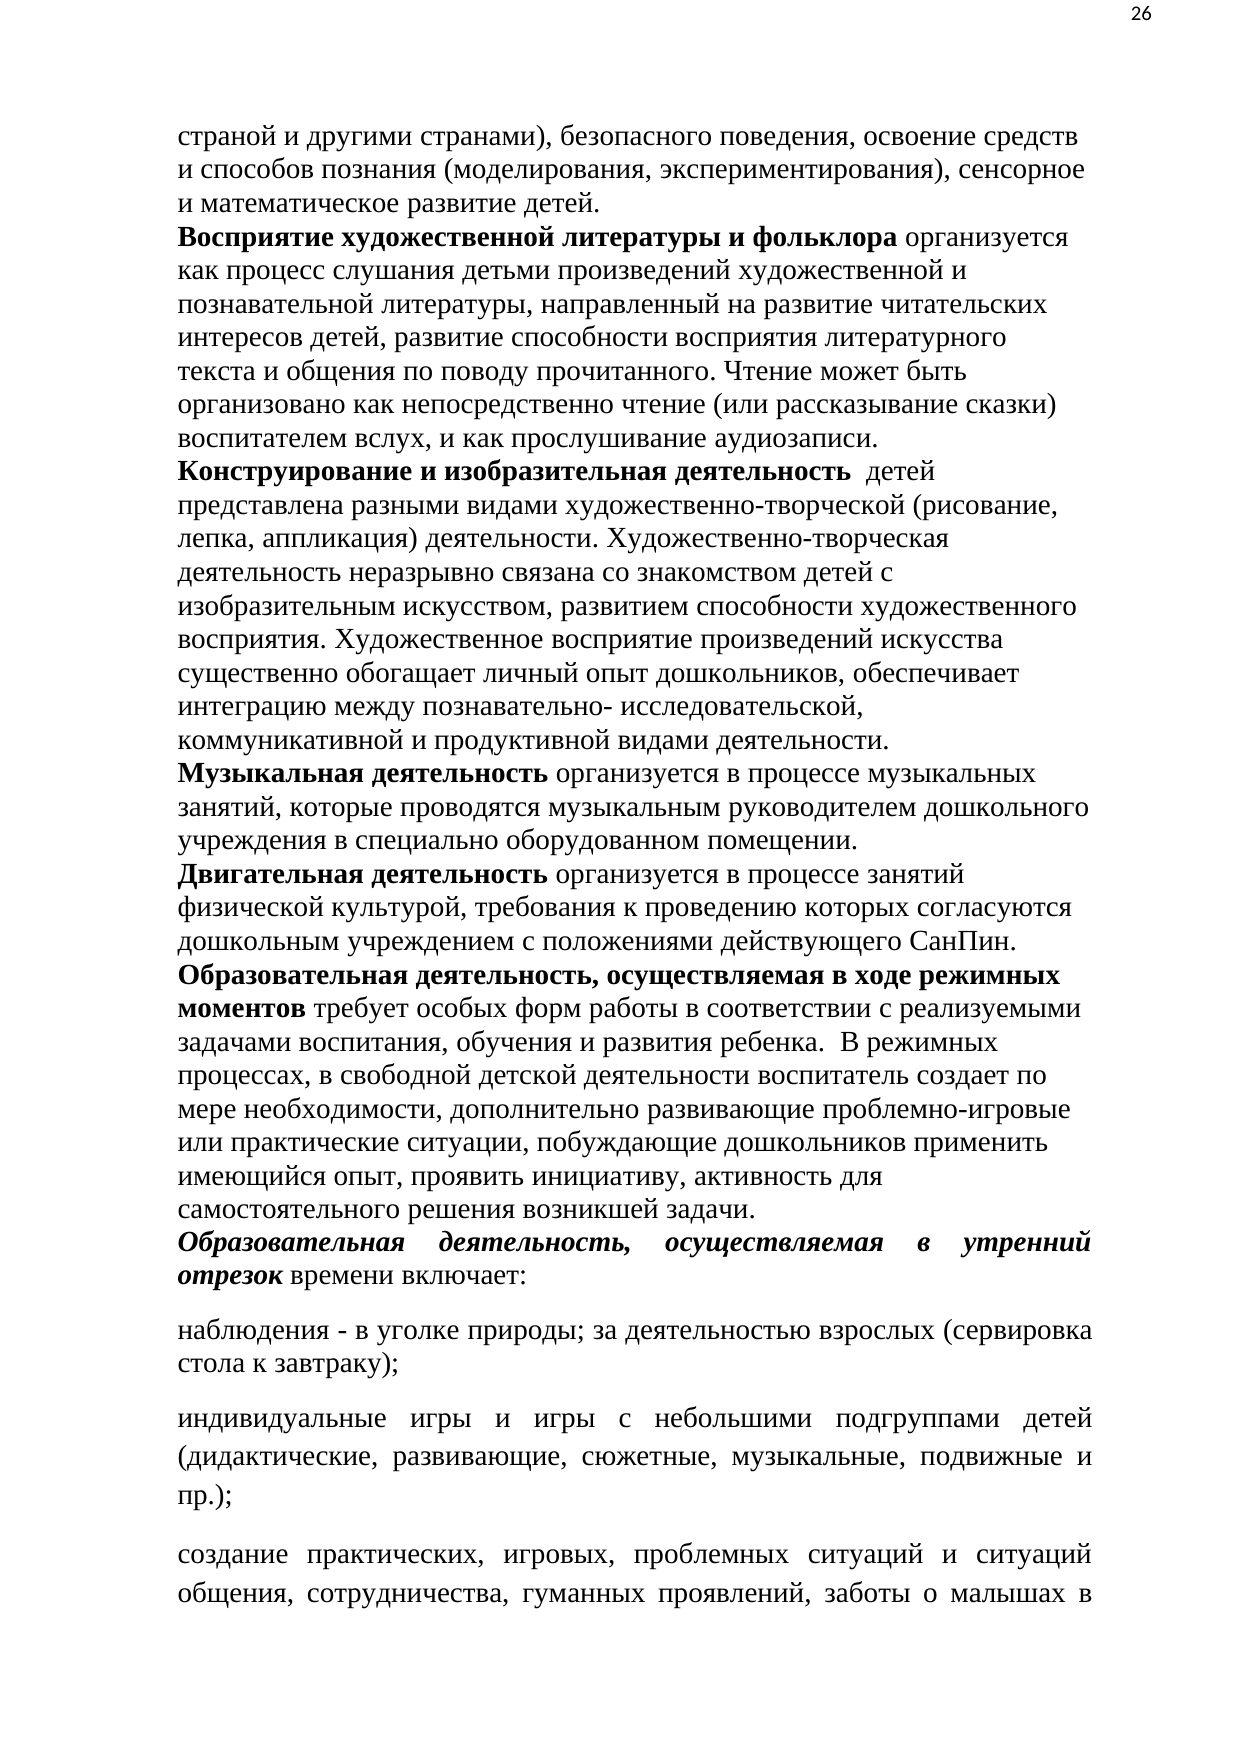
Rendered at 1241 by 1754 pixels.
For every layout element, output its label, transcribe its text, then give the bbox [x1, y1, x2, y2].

text индивидуальные игры и игры с небольшими подгруппами детей (дидактические, развивающие, сюжетные, музыкальные, подвижные и пр.); [177, 1400, 1092, 1510]
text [177, 1536, 1092, 1608]
text Восприятие художественной литературы и фольклора организуется как процесс слушания детьми произведений художественной и познавательной литературы, направленный на развитие читательских интересов детей, развитие способности восприятия литературного текста и общения по поводу прочитанного. Чтение может быть организовано как непосредственно чтение (или рассказывание сказки) воспитателем вслух, и как прослушивание аудиозаписи. [177, 219, 1092, 453]
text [177, 118, 1092, 219]
text Двигательная деятельность организуется в процессе занятий физической культурой, требования к проведению которых согласуются дошкольным учреждением с положениями действующего СанПин. [177, 856, 1092, 957]
text Образовательная деятельность, осуществляемая в утренний отрезок времени включает: [177, 1225, 1091, 1291]
text Музыкальная деятельность организуется в процессе музыкальных занятий, которые проводятся музыкальным руководителем дошкольного учреждения в специально оборудованном помещении. [177, 755, 1092, 856]
text Образовательная деятельность, осуществляемая в ходе режимных моментов требует особых форм работы в соответствии с реализуемыми задачами воспитания, обучения и развития ребенка. В режимных процессах, в свободной детской деятельности воспитатель создает по мере необходимости, дополнительно развивающие проблемно-игровые или практические ситуации, побуждающие дошкольников применить имеющийся опыт, проявить инициативу, активность для самостоятельного решения возникшей задачи. [177, 957, 1093, 1225]
text Конструирование и изобразительная деятельность детей представлена разными видами художественно-творческой (рисование, лепка, аппликация) деятельности. Художественно-творческая деятельность неразрывно связана со знакомством детей с изобразительным искусством, развитием способности художественного восприятия. Художественное восприятие произведений искусства существенно обогащает личный опыт дошкольников, обеспечивает интеграцию между познавательно- исследовательской, коммуникативной и продуктивной видами деятельности. [177, 453, 1093, 755]
text наблюдения - в уголке природы; за деятельностью взрослых (сервировка стола к завтраку); [177, 1312, 1092, 1379]
